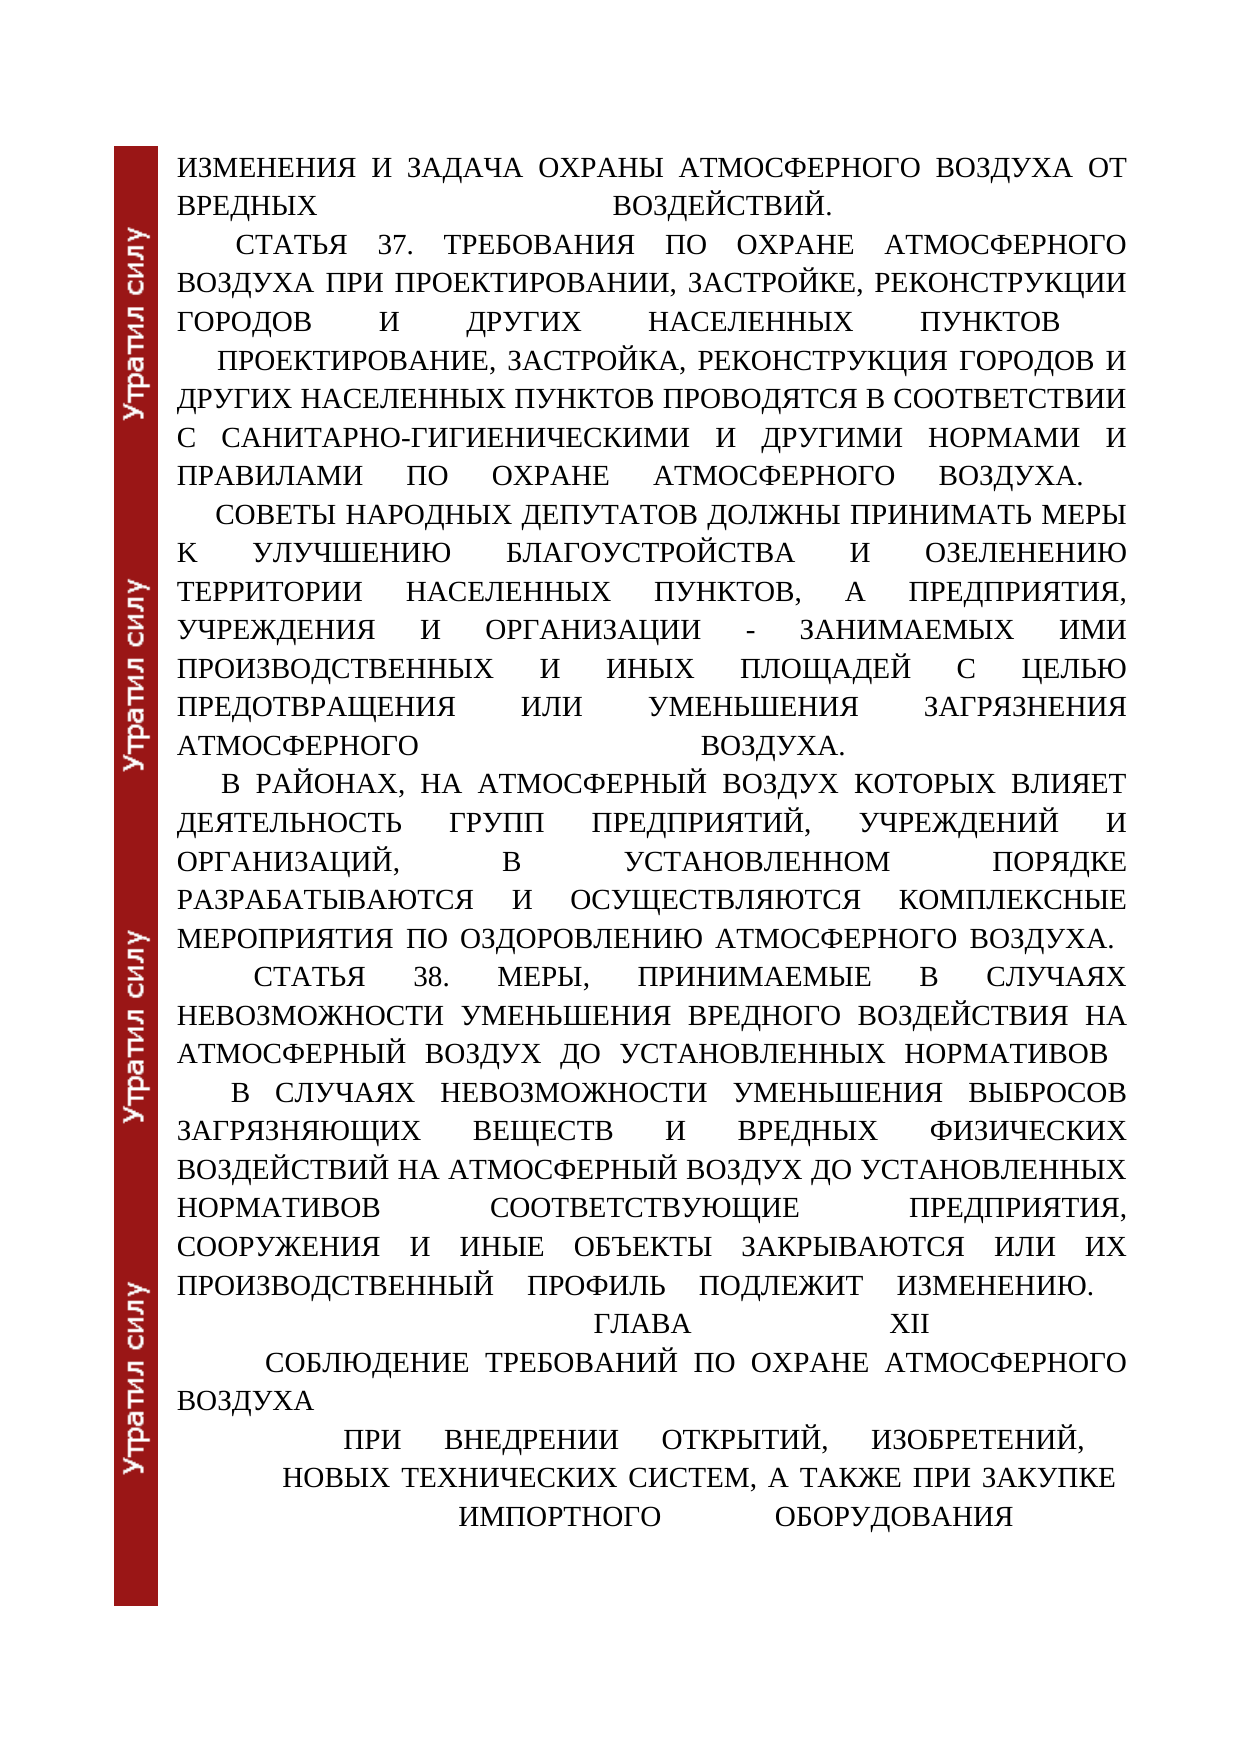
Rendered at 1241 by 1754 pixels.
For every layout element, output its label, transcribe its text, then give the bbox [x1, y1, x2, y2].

picture [114, 146, 158, 150]
picture [114, 1571, 158, 1606]
